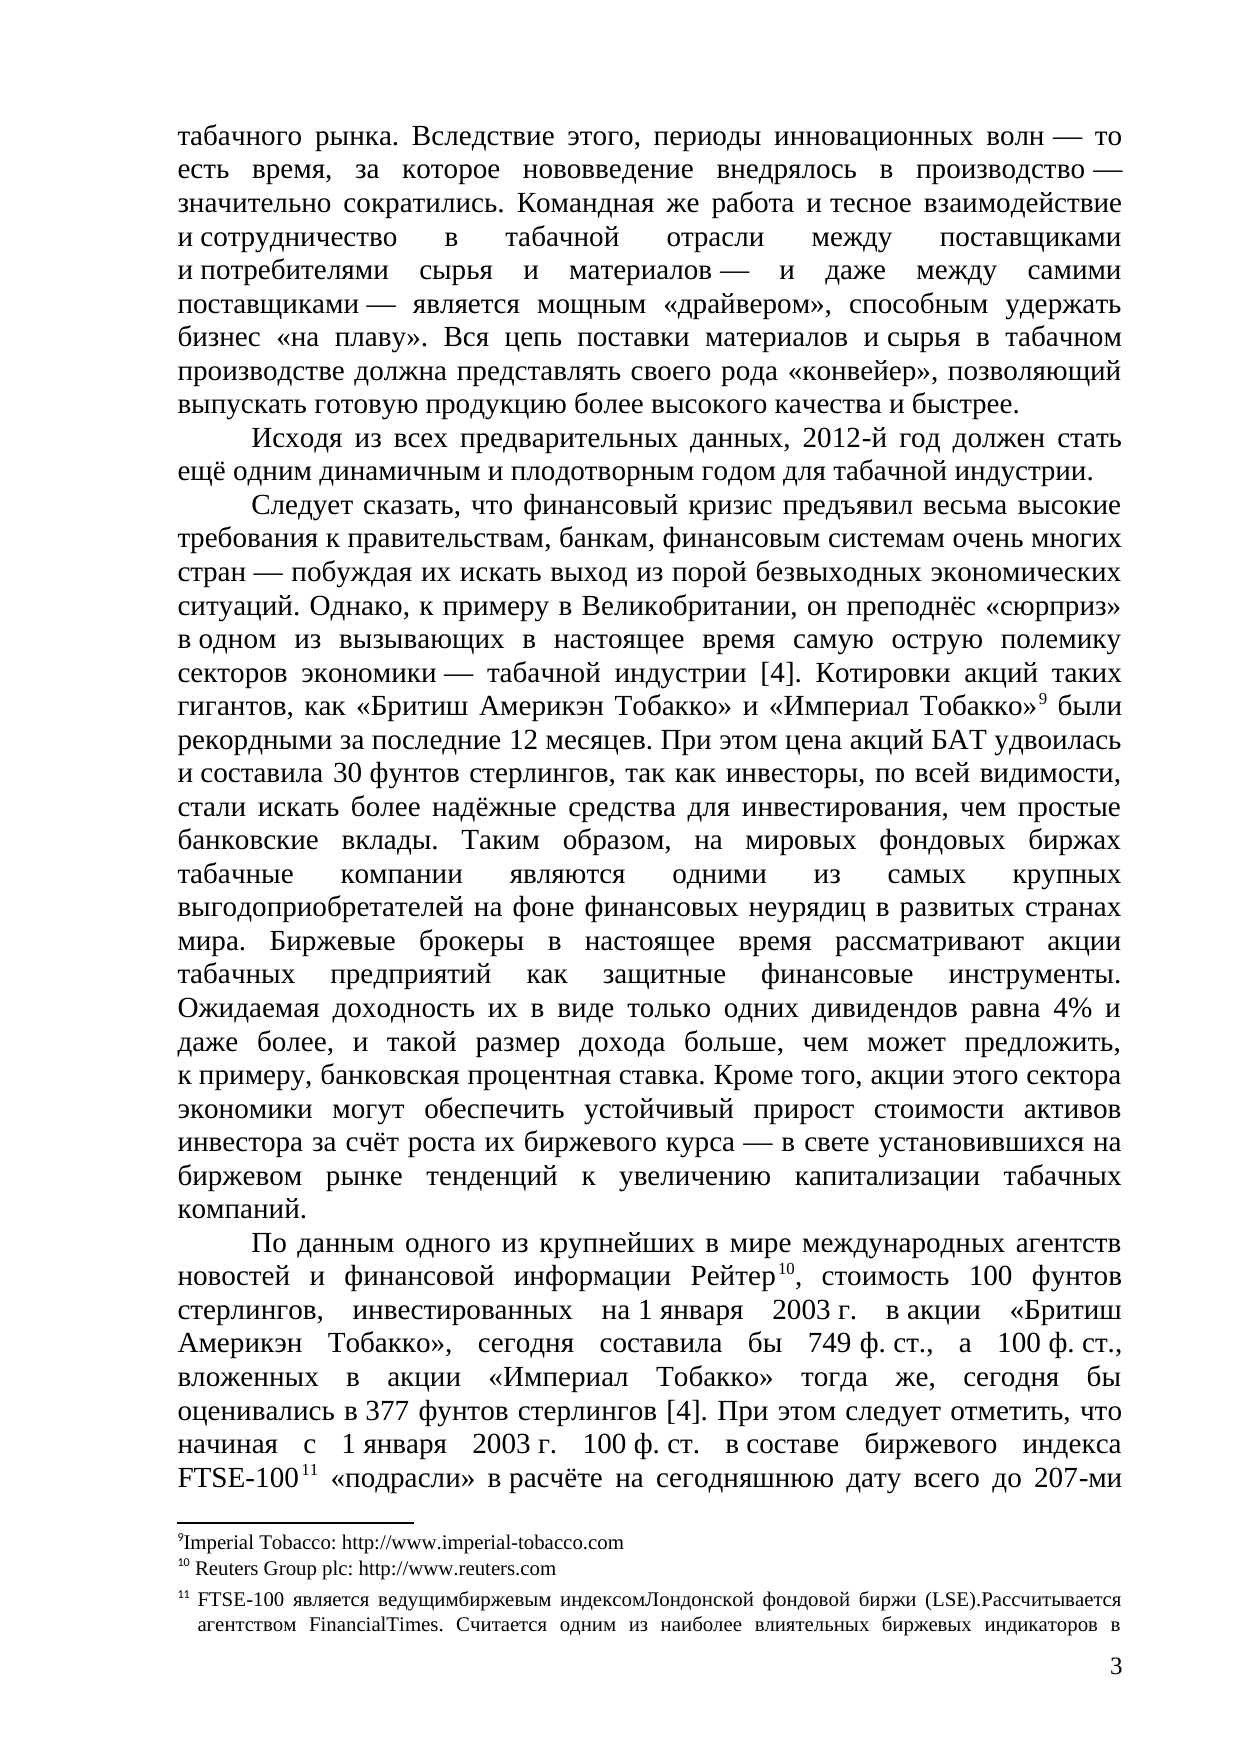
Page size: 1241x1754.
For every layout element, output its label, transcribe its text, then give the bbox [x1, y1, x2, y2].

text Исходя из всех предварительных данных, 2012-й год должен стать ещё одним динамичным и плодотворным годом для табачной индустрии. [177, 420, 1122, 487]
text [177, 1225, 1122, 1493]
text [177, 118, 1122, 420]
